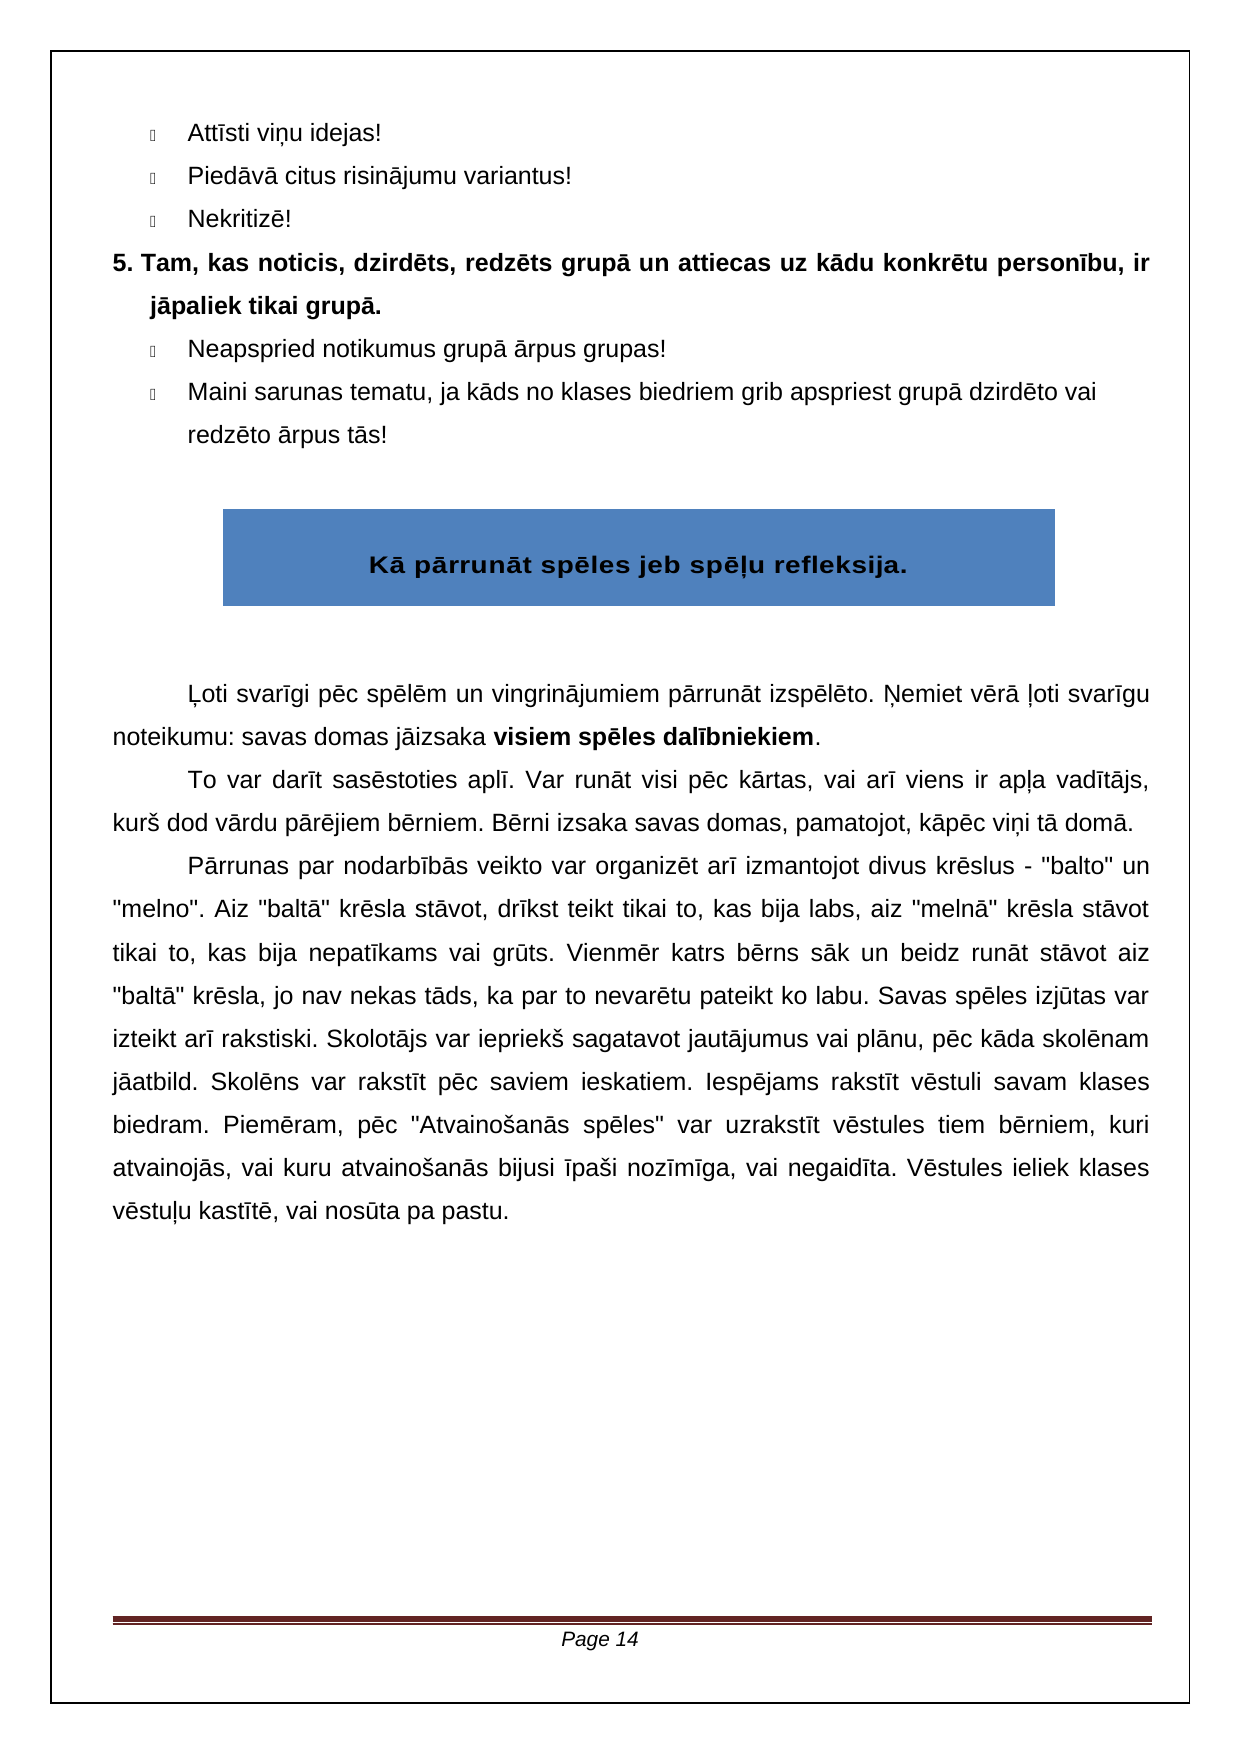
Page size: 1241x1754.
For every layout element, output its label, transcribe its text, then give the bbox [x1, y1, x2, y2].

text Ļoti svarīgi pēc spēlēm un vingrinājumiem pārrunāt izspēlēto. Ņemiet vērā ļoti svarīgu noteikumu: savas domas jāizsaka visiem spēles dalībniekiem. [112, 679, 1152, 751]
list Attīsti viņu idejas! [150, 118, 1152, 147]
text Pārrunas par nodarbībās veikto var organizēt arī izmantojot divus krēslus - "balto" un "melno". Aiz "baltā" krēsla stāvot, drīkst teikt tikai to, kas bija labs, aiz "melnā" krēsla stāvot tikai to, kas bija nepatīkams vai grūts. Vienmēr katrs bērns sāk un beidz runāt stāvot aiz "baltā" krēsla, jo nav nekas tāds, ka par to nevarētu pateikt ko labu. Savas spēles izjūtas var izteikt arī rakstiski. Skolotājs var iepriekš sagatavot jautājumus vai plānu, pēc kāda skolēnam jāatbild. Skolēns var rakstīt pēc saviem ieskatiem. Iespējams rakstīt vēstuli savam klases biedram. Piemēram, pēc "Atvainošanās spēles" var uzrakstīt vēstules tiem bērniem, kuri atvainojās, vai kuru atvainošanās bijusi īpaši nozīmīga, vai negaidīta. Vēstules ieliek klases vēstuļu kastītē, vai nosūta pa pastu. [112, 851, 1152, 1225]
list Neapspried notikumus grupā ārpus grupas! [150, 334, 1152, 362]
list Tam, kas noticis, dzirdēts, redzēts grupā un attiecas uz kādu konkrētu personību, ir jāpaliek tikai grupā. [112, 247, 1152, 319]
list Piedāvā citus risinājumu variantus! [150, 161, 1152, 190]
list Maini sarunas tematu, ja kāds no klases biedriem grib apspriest grupā dzirdēto vai redzēto ārpus tās! [150, 377, 1152, 449]
list Nekritizē! [150, 204, 1152, 233]
text To var darīt sasēstoties aplī. Var runāt visi pēc kārtas, vai arī viens ir apļa vadītājs, kurš dod vārdu pārējiem bērniem. Bērni izsaka savas domas, pamatojot, kāpēc viņi tā domā. [112, 765, 1152, 837]
